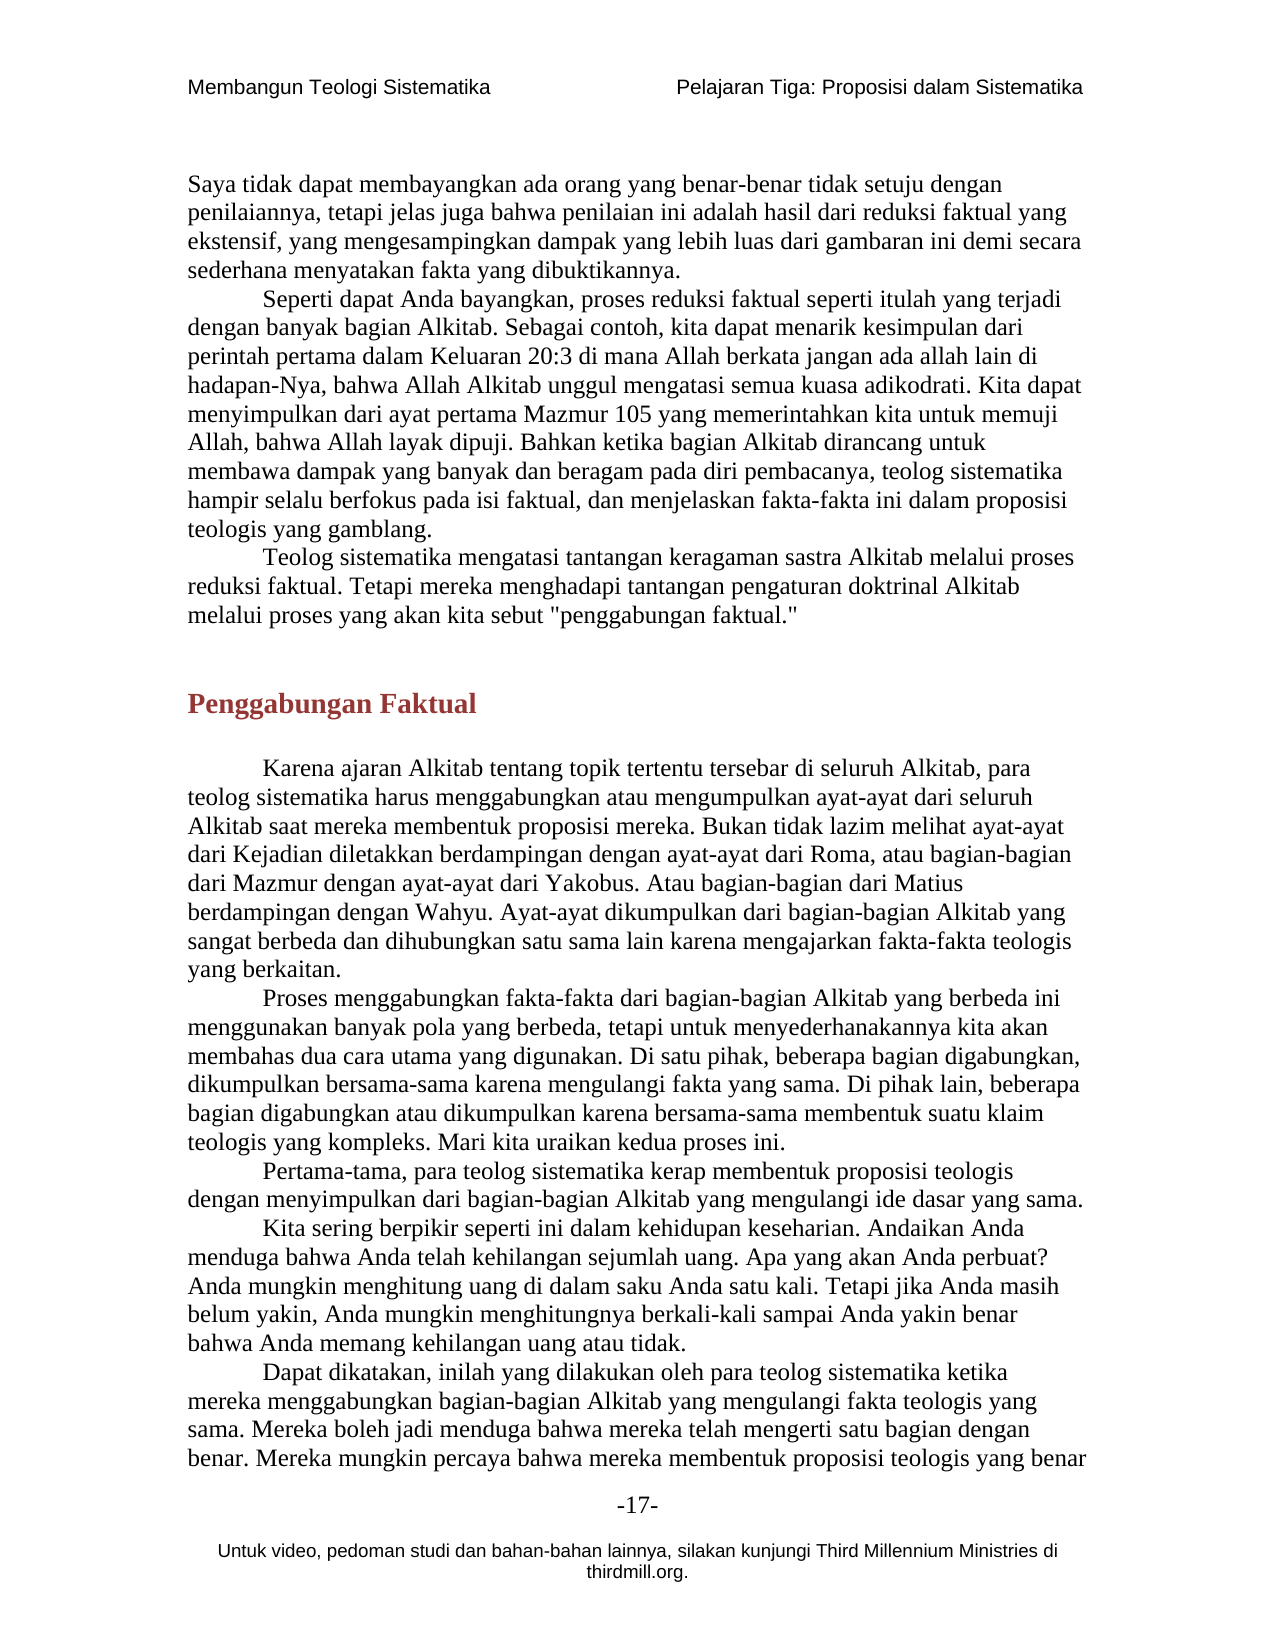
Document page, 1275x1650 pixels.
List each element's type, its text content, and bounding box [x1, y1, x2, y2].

text Saya tidak dapat membayangkan ada orang yang benar-benar tidak setuju dengan penilaiannya, tetapi jelas juga bahwa penilaian ini adalah hasil dari reduksi faktual yang ekstensif, yang mengesampingkan dampak yang lebih luas dari gambaran ini demi secara sederhana menyatakan fakta yang dibuktikannya. [187, 169, 1087, 284]
text Proses menggabungkan fakta-fakta dari bagian-bagian Alkitab yang berbeda ini menggunakan banyak pola yang berbeda, tetapi untuk menyederhanakannya kita akan membahas dua cara utama yang digunakan. Di satu pihak, beberapa bagian digabungkan, dikumpulkan bersama-sama karena mengulangi fakta yang sama. Di pihak lain, beberapa bagian digabungkan atau dikumpulkan karena bersama-sama membentuk suatu klaim teologis yang kompleks. Mari kita uraikan kedua proses ini. [187, 983, 1087, 1156]
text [187, 1357, 1087, 1472]
text Teolog sistematika mengatasi tantangan keragaman sastra Alkitab melalui proses reduksi faktual. Tetapi mereka menghadapi tantangan pengaturan doktrinal Alkitab melalui proses yang akan kita sebut "penggabungan faktual." [187, 542, 1087, 629]
text Seperti dapat Anda bayangkan, proses reduksi faktual seperti itulah yang terjadi dengan banyak bagian Alkitab. Sebagai contoh, kita dapat menarik kesimpulan dari perintah pertama dalam Keluaran 20:3 di mana Allah berkata jangan ada allah lain di hadapan-Nya, bahwa Allah Alkitab unggul mengatasi semua kuasa adikodrati. Kita dapat menyimpulkan dari ayat pertama Mazmur 105 yang memerintahkan kita untuk memuji Allah, bahwa Allah layak dipuji. Bahkan ketika bagian Alkitab dirancang untuk membawa dampak yang banyak dan beragam pada diri pembacanya, teolog sistematika hampir selalu berfokus pada isi faktual, dan menjelaskan fakta-fakta ini dalam proposisi teologis yang gamblang. [187, 284, 1087, 542]
subtitle Penggabungan Faktual [187, 686, 1087, 720]
text Pertama-tama, para teolog sistematika kerap membentuk proposisi teologis dengan menyimpulkan dari bagian-bagian Alkitab yang mengulangi ide dasar yang sama. [187, 1156, 1087, 1213]
text Karena ajaran Alkitab tentang topik tertentu tersebar di seluruh Alkitab, para teolog sistematika harus menggabungkan atau mengumpulkan ayat-ayat dari seluruh Alkitab saat mereka membentuk proposisi mereka. Bukan tidak lazim melihat ayat-ayat dari Kejadian diletakkan berdampingan dengan ayat-ayat dari Roma, atau bagian-bagian dari Mazmur dengan ayat-ayat dari Yakobus. Atau bagian-bagian dari Matius berdampingan dengan Wahyu. Ayat-ayat dikumpulkan dari bagian-bagian Alkitab yang sangat berbeda dan dihubungkan satu sama lain karena mengajarkan fakta-fakta teologis yang berkaitan. [187, 753, 1087, 983]
text Kita sering berpikir seperti ini dalam kehidupan keseharian. Andaikan Anda menduga bahwa Anda telah kehilangan sejumlah uang. Apa yang akan Anda perbuat? Anda mungkin menghitung uang di dalam saku Anda satu kali. Tetapi jika Anda masih belum yakin, Anda mungkin menghitungnya berkali-kali sampai Anda yakin benar bahwa Anda memang kehilangan uang atau tidak. [187, 1213, 1087, 1357]
